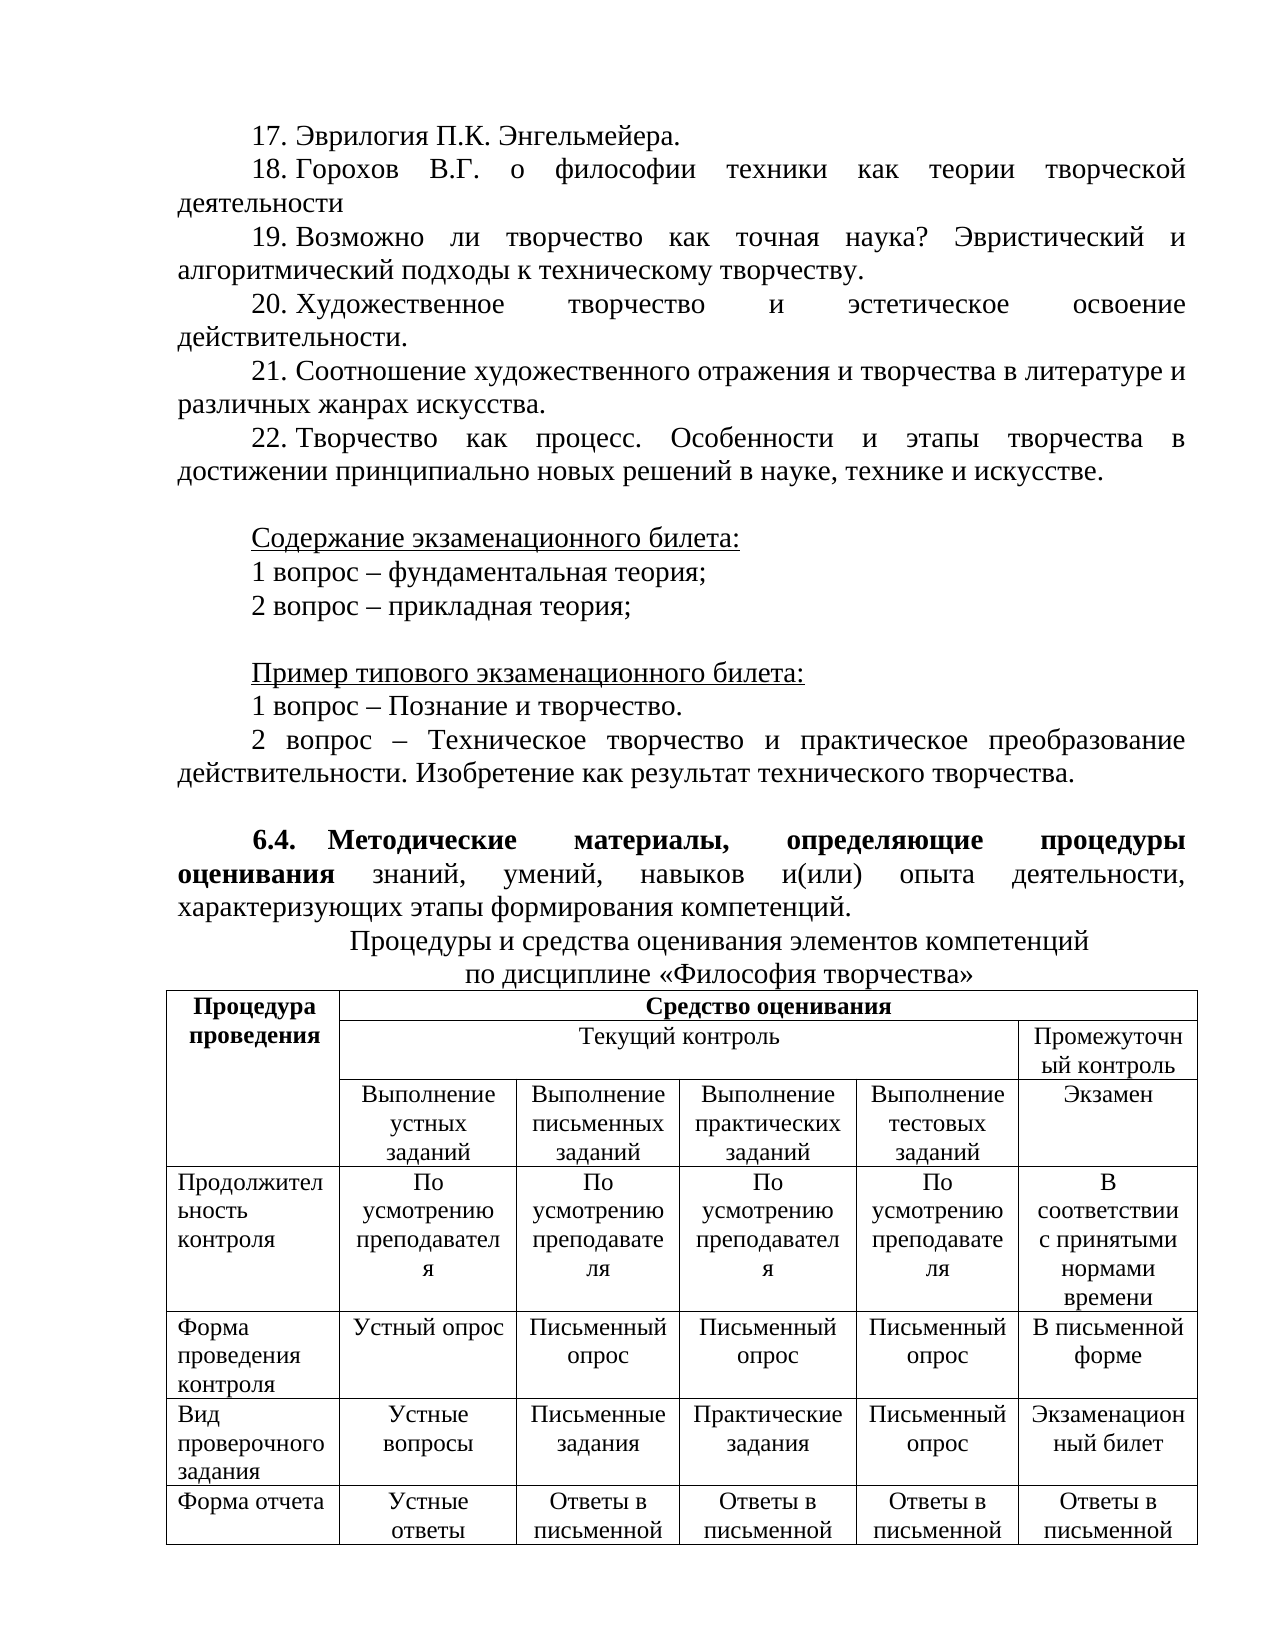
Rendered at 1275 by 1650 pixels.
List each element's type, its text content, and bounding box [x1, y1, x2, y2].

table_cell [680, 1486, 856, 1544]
list Соотношение художественного отражения и творчества в литературе и различных жанрах искусства. [177, 353, 1186, 420]
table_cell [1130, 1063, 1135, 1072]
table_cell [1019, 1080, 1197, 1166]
list Возможно ли творчество как точная наука? Эвристический и алгоритмический подходы к техническому творчеству. [177, 219, 1186, 286]
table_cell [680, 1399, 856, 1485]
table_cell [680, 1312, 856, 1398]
list Методические материалы, определяющие процедуры оценивания знаний, умений, навыков и(или) опыта деятельности, характеризующих этапы формирования компетенций. [177, 822, 1186, 923]
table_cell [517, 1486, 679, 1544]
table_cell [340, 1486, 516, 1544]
list Художественное творчество и эстетическое освоение действительности. [177, 286, 1186, 353]
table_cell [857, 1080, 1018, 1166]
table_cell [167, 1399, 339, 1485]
text 1 вопрос – Познание и творчество. [177, 688, 1186, 722]
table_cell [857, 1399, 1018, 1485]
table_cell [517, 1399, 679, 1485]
text 2 вопрос – прикладная теория; [177, 588, 1186, 621]
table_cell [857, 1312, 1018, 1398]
list Эврилогия П.К. Энгельмейера. [177, 118, 1186, 152]
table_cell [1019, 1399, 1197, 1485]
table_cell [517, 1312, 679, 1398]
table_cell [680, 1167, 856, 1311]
text Процедуры и средства оценивания элементов компетенций [177, 923, 1186, 957]
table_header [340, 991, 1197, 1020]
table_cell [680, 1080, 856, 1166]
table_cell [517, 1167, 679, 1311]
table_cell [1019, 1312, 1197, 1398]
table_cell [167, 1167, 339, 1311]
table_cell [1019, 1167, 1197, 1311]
text Пример типового экзаменационного билета: [177, 655, 1186, 688]
list Творчество как процесс. Особенности и этапы творчества в достижении принципиально новых решений в науке, технике и искусстве. [177, 420, 1186, 487]
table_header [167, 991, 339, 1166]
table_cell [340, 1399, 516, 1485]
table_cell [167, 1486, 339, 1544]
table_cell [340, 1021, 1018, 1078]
text 1 вопрос – фундаментальная теория; [177, 554, 1186, 588]
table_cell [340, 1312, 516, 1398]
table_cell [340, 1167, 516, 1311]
list Горохов В.Г. о философии техники как теории творческой деятельности [177, 152, 1186, 219]
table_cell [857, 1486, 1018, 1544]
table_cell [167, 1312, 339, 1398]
text Содержание экзаменационного билета: [177, 521, 1186, 554]
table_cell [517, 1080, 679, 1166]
list 2 вопрос – Техническое творчество и практическое преобразование действительности. Изобретение как результат технического творчества. [177, 722, 1186, 789]
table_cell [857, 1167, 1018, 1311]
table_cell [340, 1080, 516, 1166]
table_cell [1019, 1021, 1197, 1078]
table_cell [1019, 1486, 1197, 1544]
text по дисциплине «Философия творчества» [177, 957, 1186, 990]
